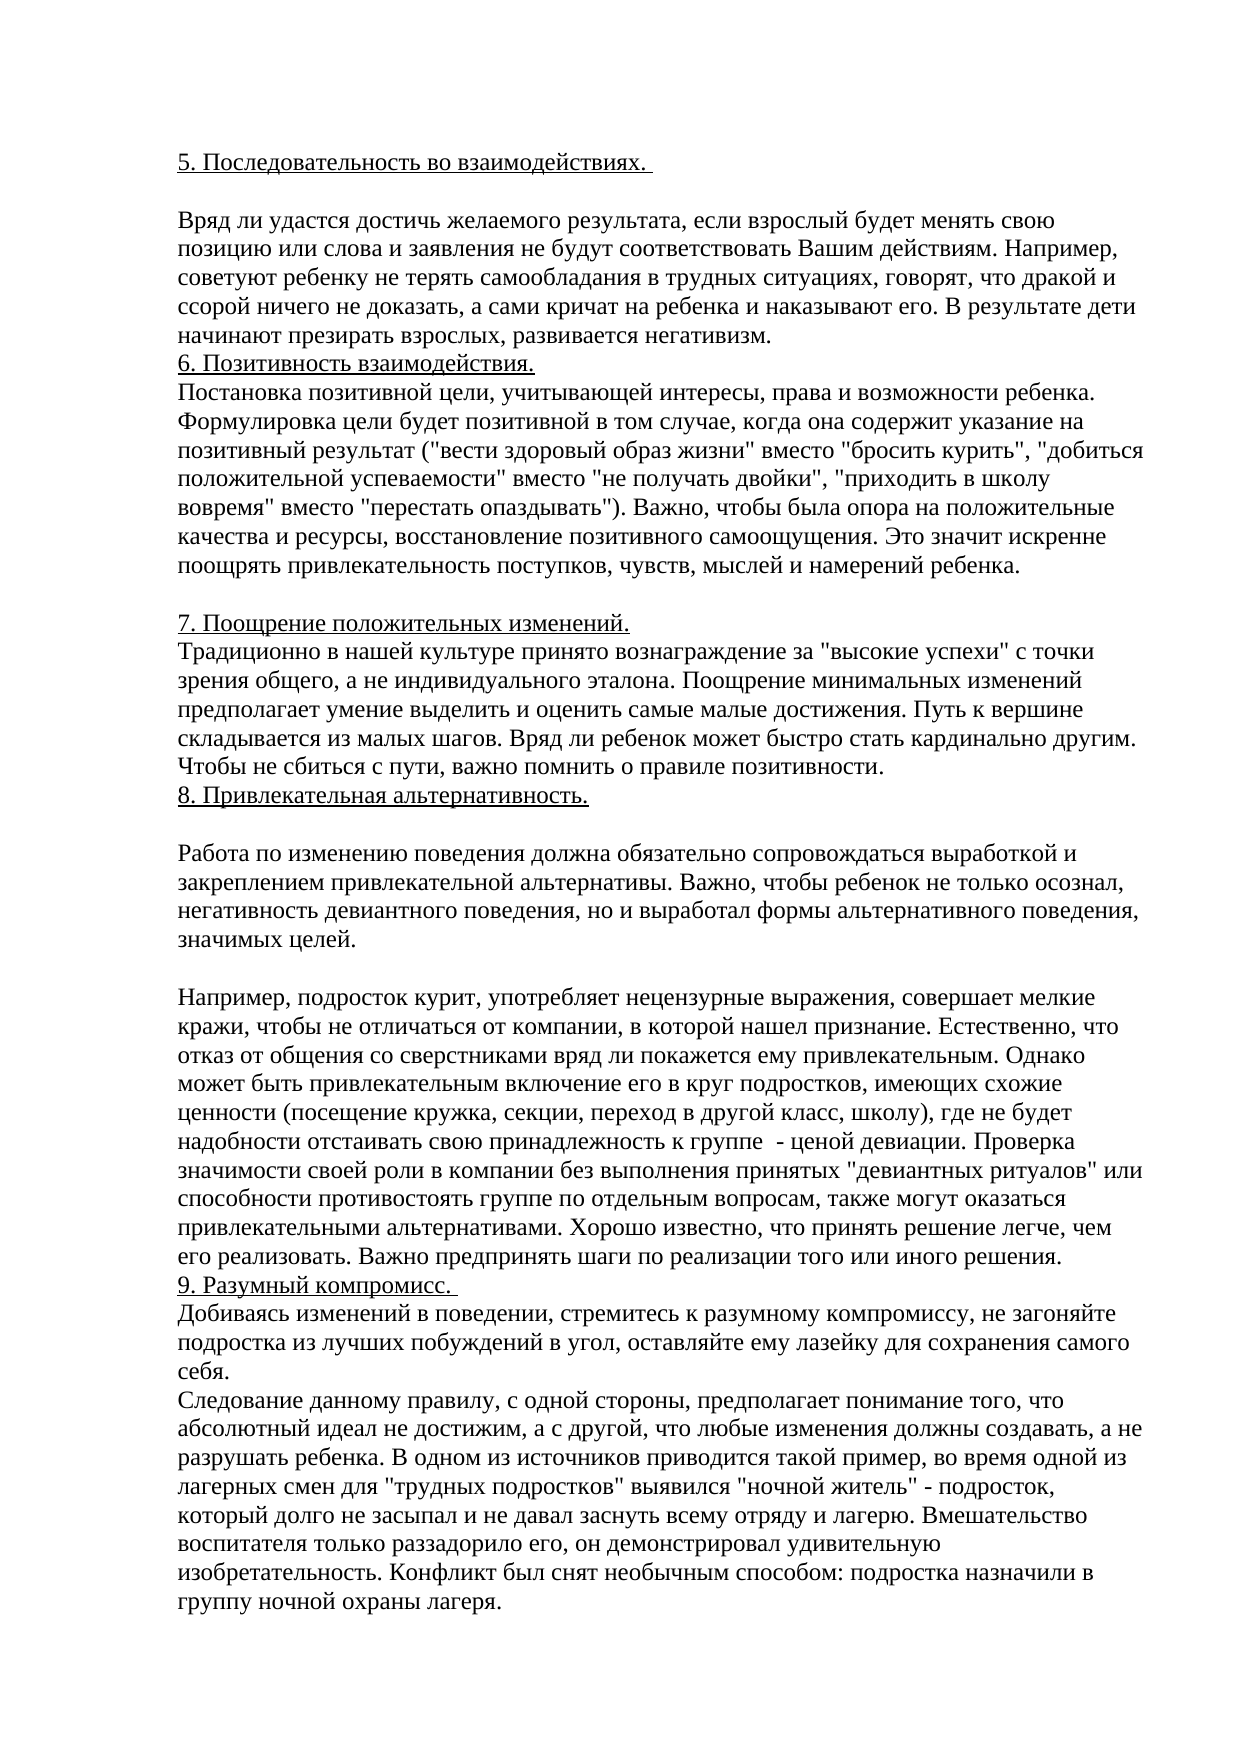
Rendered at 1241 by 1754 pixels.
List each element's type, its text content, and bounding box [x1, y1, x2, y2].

text Например, подросток курит, употребляет нецензурные выражения, совершает мелкие кражи, чтобы не отличаться от компании, в которой нашел признание. Естественно, что отказ от общения со сверстниками вряд ли покажется ему привлекательным. Однако может быть привлекательным включение его в круг подростков, имеющих схожие ценности (посещение кружка, секции, переход в другой класс, школу), где не будет надобности отстаивать свою принадлежность к группе - ценой девиации. Проверка значимости своей роли в компании без выполнения принятых "девиантных ритуалов" или способности противостоять группе по отдельным вопросам, также могут оказаться привлекательными альтернативами. Хорошо известно, что принять решение легче, чем его реализовать. Важно предпринять шаги по реализации того или иного решения. 9. Разумный компромисс. Добиваясь изменений в поведении, стремитесь к разумному компромиссу, не загоняйте подростка из лучших побуждений в угол, оставляйте ему лазейку для сохранения самого себя. Следование данному правилу, с одной стороны, предполагает понимание того, что абсолютный идеал не достижим, а с другой, что любые изменения должны создавать, а не разрушать ребенка. В одном из источников приводится такой пример, во время одной из лагерных смен для "трудных подростков" выявился "ночной житель" - подросток, который долго не засыпал и не давал заснуть всему отряду и лагерю. Вмешательство воспитателя только раззадорило его, он демонстрировал удивительную изобретательность. Конфликт был снят необычным способом: подростка назначили в группу ночной охраны лагеря. [177, 982, 1152, 1615]
text 5. Последовательность во взаимодействиях. [177, 118, 1152, 176]
text Вряд ли удастся достичь желаемого результата, если взрослый будет менять свою позицию или слова и заявления не будут соответствовать Вашим действиям. Например, советуют ребенку не терять самообладания в трудных ситуациях, говорят, что дракой и ссорой ничего не доказать, а сами кричат на ребенка и наказывают его. В результате дети начинают презирать взрослых, развивается негативизм. 6. Позитивность взаимодействия. Постановка позитивной цели, учитывающей интересы, права и возможности ребенка. Формулировка цели будет позитивной в том случае, когда она содержит указание на позитивный результат ("вести здоровый образ жизни" вместо "бросить курить", "добиться положительной успеваемости" вместо "не получать двойки", "приходить в школу вовремя" вместо "перестать опаздывать"). Важно, чтобы была опора на положительные качества и ресурсы, восстановление позитивного самоощущения. Это значит искренне поощрять привлекательность поступков, чувств, мыслей и намерений ребенка. [177, 205, 1152, 578]
text 7. Поощрение положительных изменений. Традиционно в нашей культуре принято вознаграждение за "высокие успехи" с точки зрения общего, а не индивидуального эталона. Поощрение минимальных изменений предполагает умение выделить и оценить самые малые достижения. Путь к вершине складывается из малых шагов. Вряд ли ребенок может быстро стать кардинально другим. Чтобы не сбиться с пути, важно помнить о правиле позитивности. 8. Привлекательная альтернативность. [177, 608, 1152, 809]
text Работа по изменению поведения должна обязательно сопровождаться выработкой и закреплением привлекательной альтернативы. Важно, чтобы ребенок не только осознал, негативность девиантного поведения, но и выработал формы альтернативного поведения, значимых целей. [177, 838, 1152, 953]
